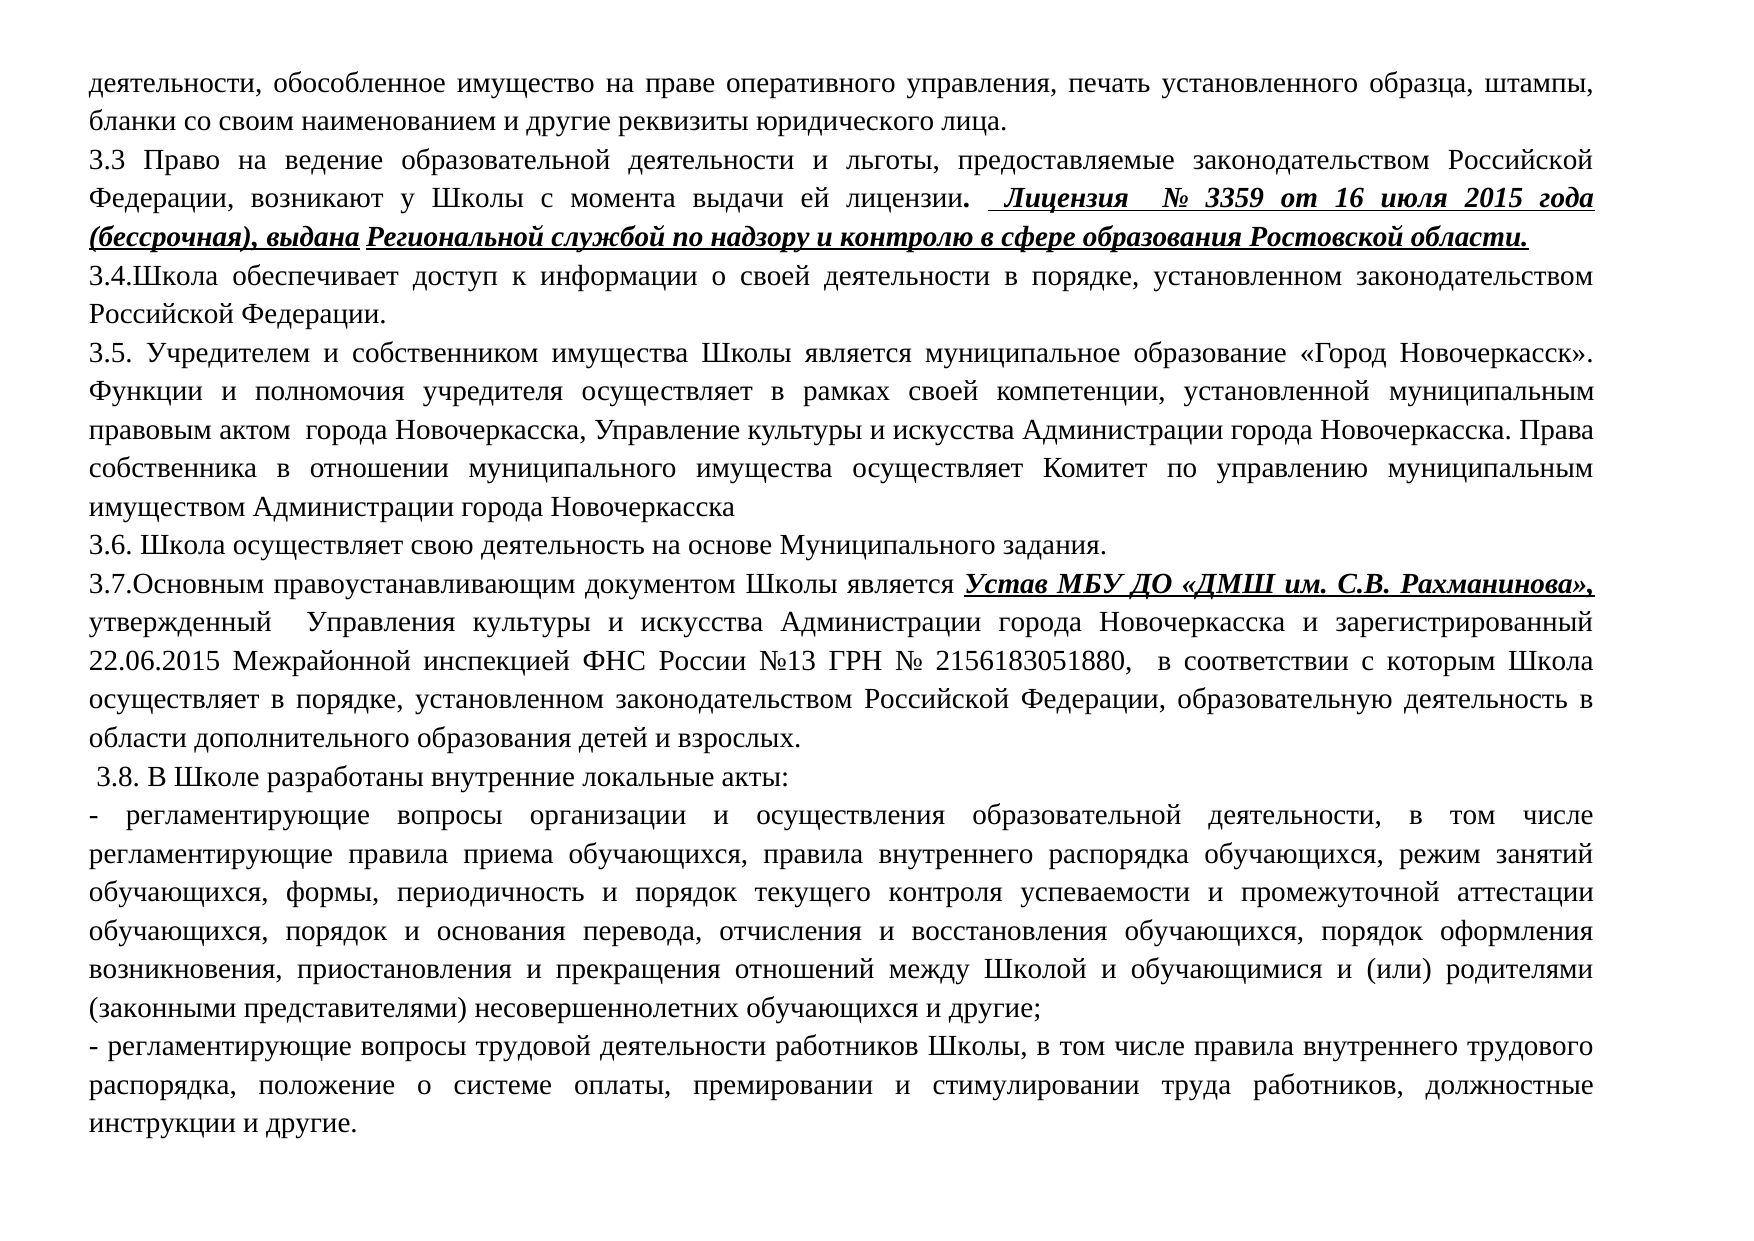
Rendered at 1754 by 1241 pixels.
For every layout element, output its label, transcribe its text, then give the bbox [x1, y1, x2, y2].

text 3.4.Школа обеспечивает доступ к информации о своей деятельности в порядке, установленном законодательством Российской Федерации. [89, 258, 1595, 330]
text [89, 65, 1595, 137]
text 3.7.Основным правоустанавливающим документом Школы является Устав МБУ ДО «ДМШ им. С.В. Рахманинова», утвержденный Управления культуры и искусства Администрации города Новочеркасска и зарегистрированный 22.06.2015 Межрайонной инспекцией ФНС России №13 ГРН № 2156183051880, в соответствии с которым Школа осуществляет в порядке, установленном законодательством Российской Федерации, образовательную деятельность в области дополнительного образования детей и взрослых. [89, 566, 1595, 754]
text - регламентирующие вопросы трудовой деятельности работников Школы, в том числе правила внутреннего трудового распорядка, положение о системе оплаты, премировании и стимулировании труда работников, должностные инструкции и другие. [89, 1028, 1595, 1139]
text 3.8. В Школе разработаны внутренние локальные акты: [89, 759, 1595, 792]
text 3.5. Учредителем и собственником имущества Школы является муниципальное образование «Город Новочеркасск». Функции и полномочия учредителя осуществляет в рамках своей компетенции, установленной муниципальным правовым актом города Новочеркасска, Управление культуры и искусства Администрации города Новочеркасска. Права собственника в отношении муниципального имущества осуществляет Комитет по управлению муниципальным имуществом Администрации города Новочеркасска [89, 335, 1595, 522]
text - регламентирующие вопросы организации и осуществления образовательной деятельности, в том числе регламентирующие правила приема обучающихся, правила внутреннего распорядка обучающихся, режим занятий обучающихся, формы, периодичность и порядок текущего контроля успеваемости и промежуточной аттестации обучающихся, порядок и основания перевода, отчисления и восстановления обучающихся, порядок оформления возникновения, приостановления и прекращения отношений между Школой и обучающимися и (или) родителями (законными представителями) несовершеннолетних обучающихся и другие; [89, 797, 1595, 1023]
text 3.3 Право на ведение образовательной деятельности и льготы, предоставляемые законодательством Российской Федерации, возникают у Школы с момента выдачи ей лицензии. Лицензия № 3359 от 16 июля 2015 года (бессрочная), выдана Региональной службой по надзору и контролю в сфере образования Ростовской области. [89, 142, 1595, 253]
text 3.6. Школа осуществляет свою деятельность на основе Муниципального задания. [89, 527, 1595, 561]
